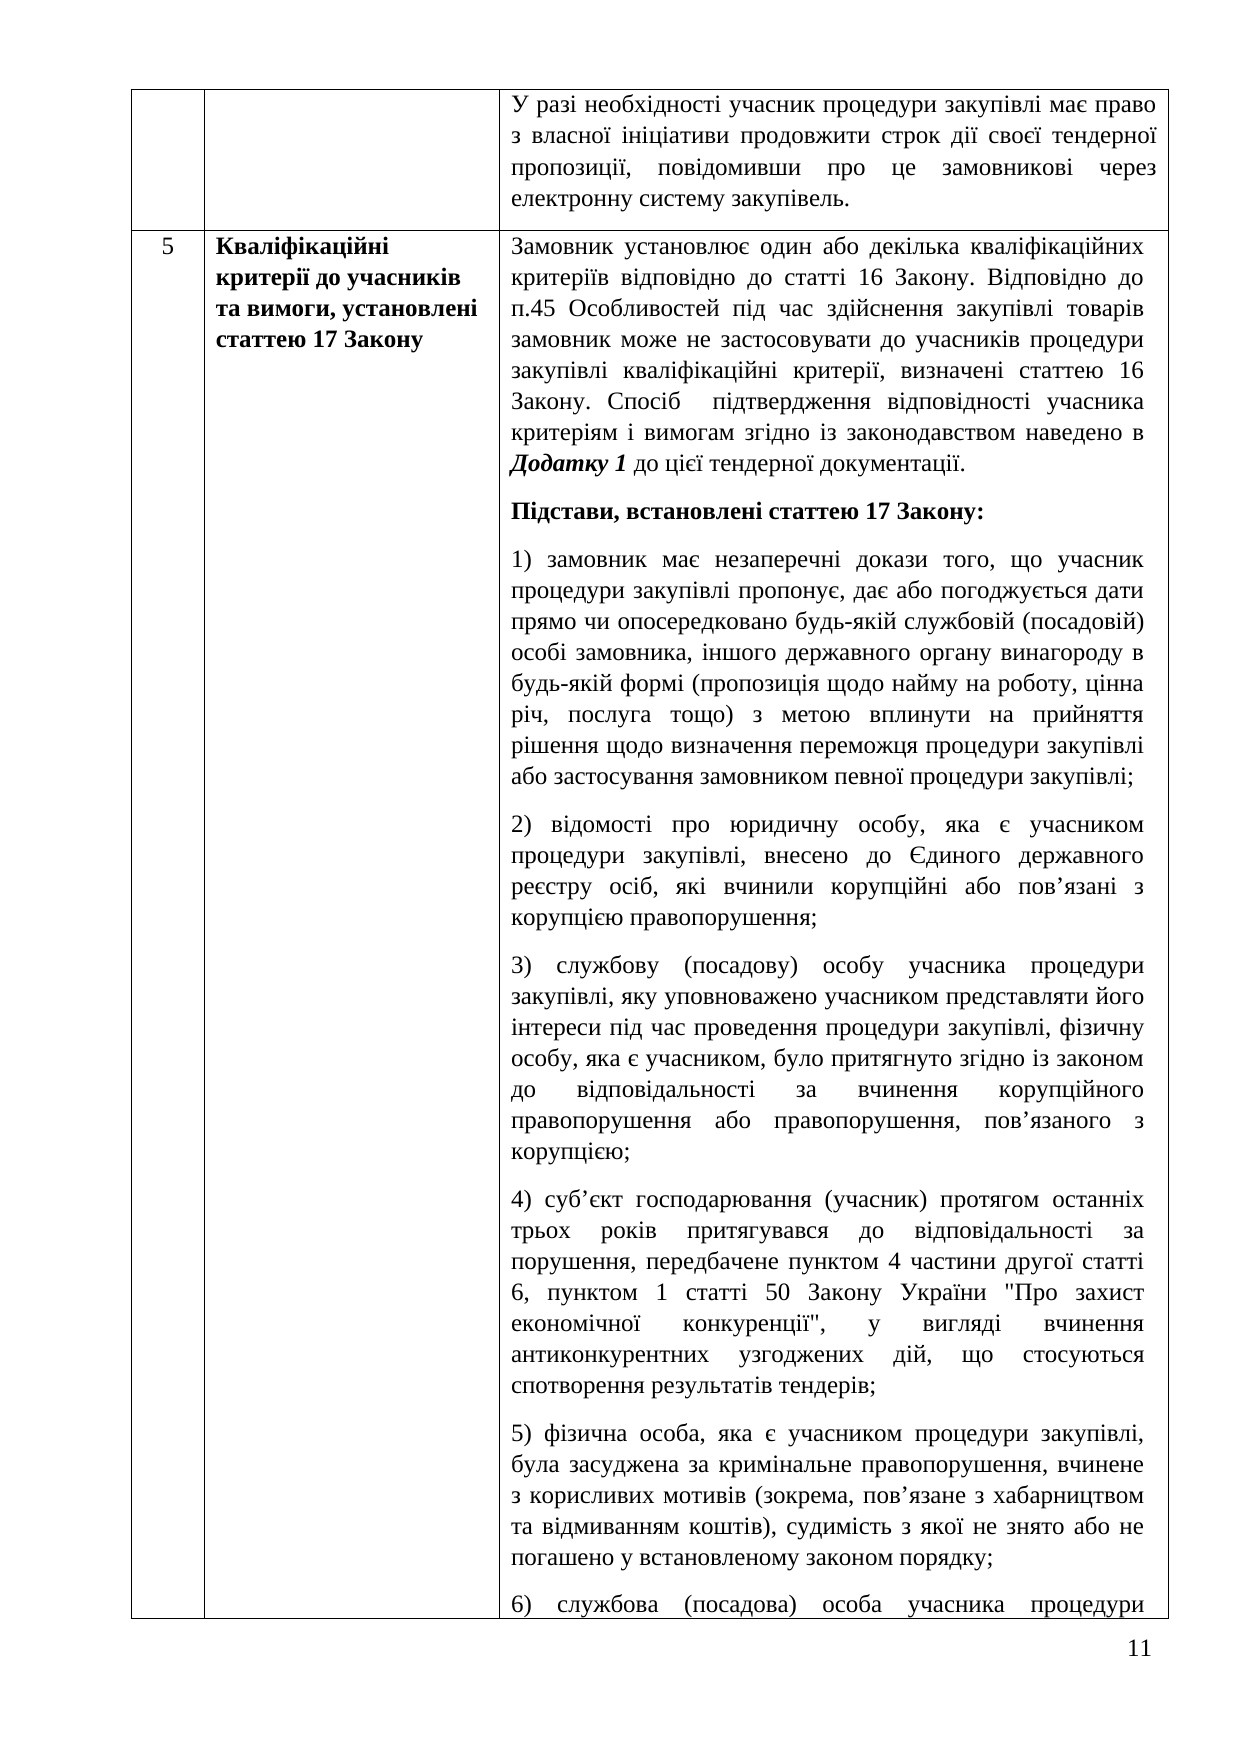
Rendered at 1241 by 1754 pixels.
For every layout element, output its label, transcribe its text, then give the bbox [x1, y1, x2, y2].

table_cell 4 [132, 90, 204, 230]
table_cell 5 [132, 231, 204, 1618]
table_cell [500, 90, 1168, 230]
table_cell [205, 90, 499, 230]
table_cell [205, 231, 499, 1618]
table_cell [500, 231, 1168, 1618]
